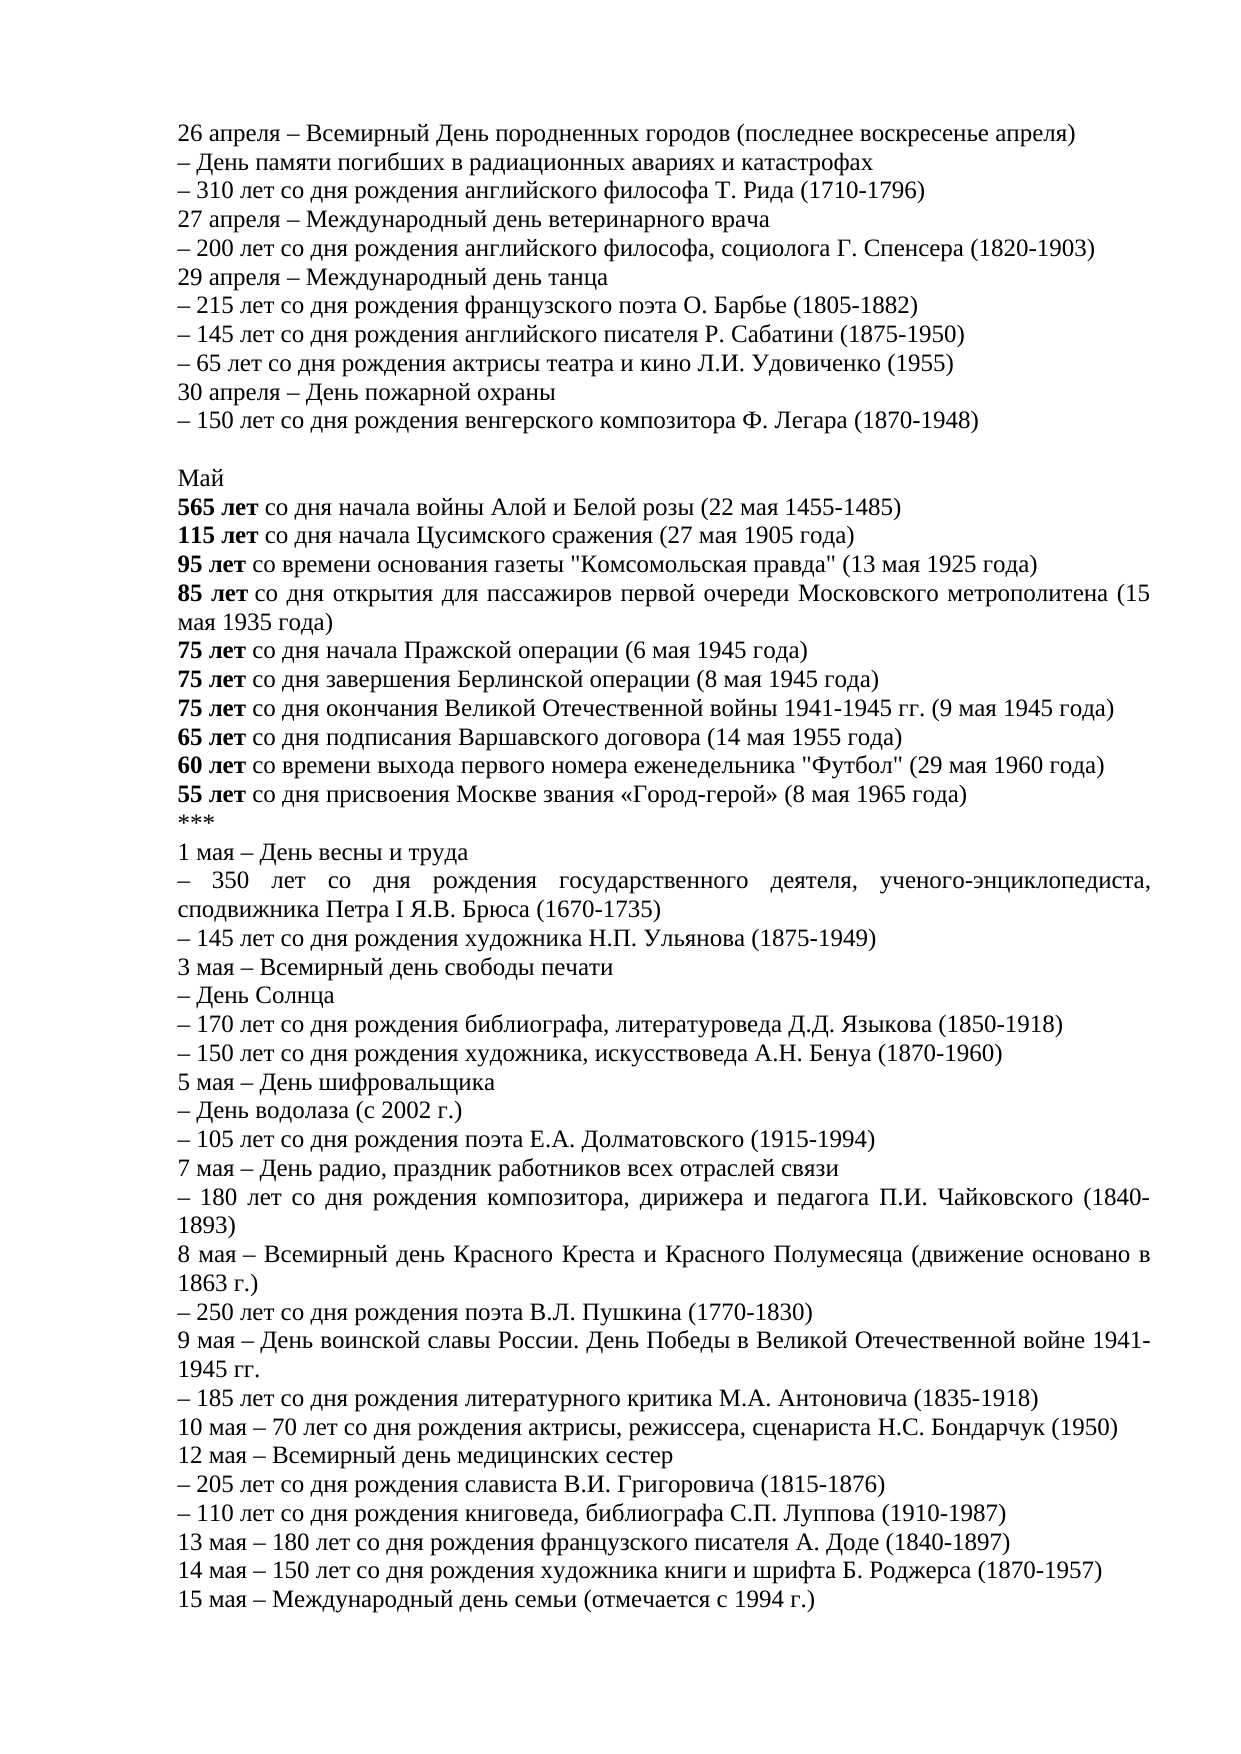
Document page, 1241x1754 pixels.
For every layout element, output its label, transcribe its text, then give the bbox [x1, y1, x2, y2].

text 13 мая – 180 лет со дня рождения французского писателя А. Доде (1840-1897) [177, 1527, 1152, 1556]
text – 65 лет со дня рождения актрисы театра и кино Л.И. Удовиченко (1955) [177, 348, 1152, 377]
text 3 мая – Всемирный день свободы печати [177, 952, 1152, 981]
text 10 мая – 70 лет со дня рождения актрисы, режиссера, сценариста Н.С. Бондарчук (1950) [177, 1412, 1152, 1441]
text – 180 лет со дня рождения композитора, дирижера и педагога П.И. Чайковского (1840-1893) [177, 1182, 1152, 1239]
text – 105 лет со дня рождения поэта Е.А. Долматовского (1915-1994) [177, 1124, 1152, 1153]
text 65 лет со дня подписания Варшавского договора (14 мая 1955 года) [177, 722, 1152, 751]
text – 150 лет со дня рождения художника, искусствоведа А.Н. Бенуа (1870-1960) [177, 1038, 1152, 1067]
text – 185 лет со дня рождения литературного критика М.А. Антоновича (1835-1918) [177, 1383, 1152, 1412]
text 30 апреля – День пожарной охраны [177, 377, 1152, 406]
text – День водолаза (с 2002 г.) [177, 1096, 1152, 1124]
text – 200 лет со дня рождения английского философа, социолога Г. Спенсера (1820-1903) [177, 233, 1152, 262]
text 55 лет со дня присвоения Москве звания «Город-герой» (8 мая 1965 года) [177, 779, 1152, 808]
text 75 лет со дня начала Пражской операции (6 мая 1945 года) [177, 636, 1152, 664]
text 95 лет со времени основания газеты "Комсомольская правда" (13 мая 1925 года) [177, 549, 1152, 578]
text 60 лет со времени выхода первого номера еженедельника "Футбол" (29 мая 1960 года) [177, 751, 1152, 779]
text – 310 лет со дня рождения английского философа Т. Рида (1710-1796) [177, 176, 1152, 204]
text – 170 лет со дня рождения библиографа, литературоведа Д.Д. Языкова (1850-1918) [177, 1009, 1152, 1038]
text – 205 лет со дня рождения слависта В.И. Григоровича (1815-1876) [177, 1469, 1152, 1498]
text 5 мая – День шифровальщика [177, 1067, 1152, 1096]
text 27 апреля – Международный день ветеринарного врача [177, 204, 1152, 233]
text – 350 лет со дня рождения государственного деятеля, ученого-энциклопедиста, сподвижника Петра I Я.В. Брюса (1670-1735) [177, 866, 1152, 923]
text – 110 лет со дня рождения книговеда, библиографа С.П. Луппова (1910-1987) [177, 1498, 1152, 1527]
text – 145 лет со дня рождения английского писателя Р. Сабатини (1875-1950) [177, 319, 1152, 348]
text – 250 лет со дня рождения поэта В.Л. Пушкина (1770-1830) [177, 1297, 1152, 1326]
text 1 мая – День весны и труда [177, 837, 1152, 866]
text – 215 лет со дня рождения французского поэта О. Барбье (1805-1882) [177, 291, 1152, 319]
text 85 лет со дня открытия для пассажиров первой очереди Московского метрополитена (15 мая 1935 года) [177, 578, 1152, 636]
text *** [177, 808, 1152, 837]
text – День Солнца [177, 981, 1152, 1009]
text 15 мая – Международный день семьи (отмечается с 1994 г.) [177, 1584, 1152, 1613]
text 75 лет со дня завершения Берлинской операции (8 мая 1945 года) [177, 664, 1152, 693]
text – День памяти погибших в радиационных авариях и катастрофах [177, 147, 1152, 176]
text 75 лет со дня окончания Великой Отечественной войны 1941-1945 гг. (9 мая 1945 года) [177, 693, 1152, 722]
text Май [177, 463, 1152, 492]
text – 145 лет со дня рождения художника Н.П. Ульянова (1875-1949) [177, 923, 1152, 952]
text 29 апреля – Международный день танца [177, 262, 1152, 291]
text 565 лет со дня начала войны Алой и Белой розы (22 мая 1455-1485) [177, 492, 1152, 521]
text 12 мая – Всемирный день медицинских сестер [177, 1441, 1152, 1469]
text 9 мая – День воинской славы России. День Победы в Великой Отечественной войне 1941-1945 гг. [177, 1326, 1152, 1383]
text 115 лет со дня начала Цусимского сражения (27 мая 1905 года) [177, 521, 1152, 549]
text 14 мая – 150 лет со дня рождения художника книги и шрифта Б. Роджерса (1870-1957) [177, 1556, 1152, 1584]
text – 150 лет со дня рождения венгерского композитора Ф. Легара (1870-1948) [177, 406, 1152, 434]
text 8 мая – Всемирный день Красного Креста и Красного Полумесяца (движение основано в 1863 г.) [177, 1239, 1152, 1297]
text 26 апреля – Всемирный День породненных городов (последнее воскресенье апреля) [177, 118, 1152, 147]
text 7 мая – День радио, праздник работников всех отраслей связи [177, 1153, 1152, 1182]
